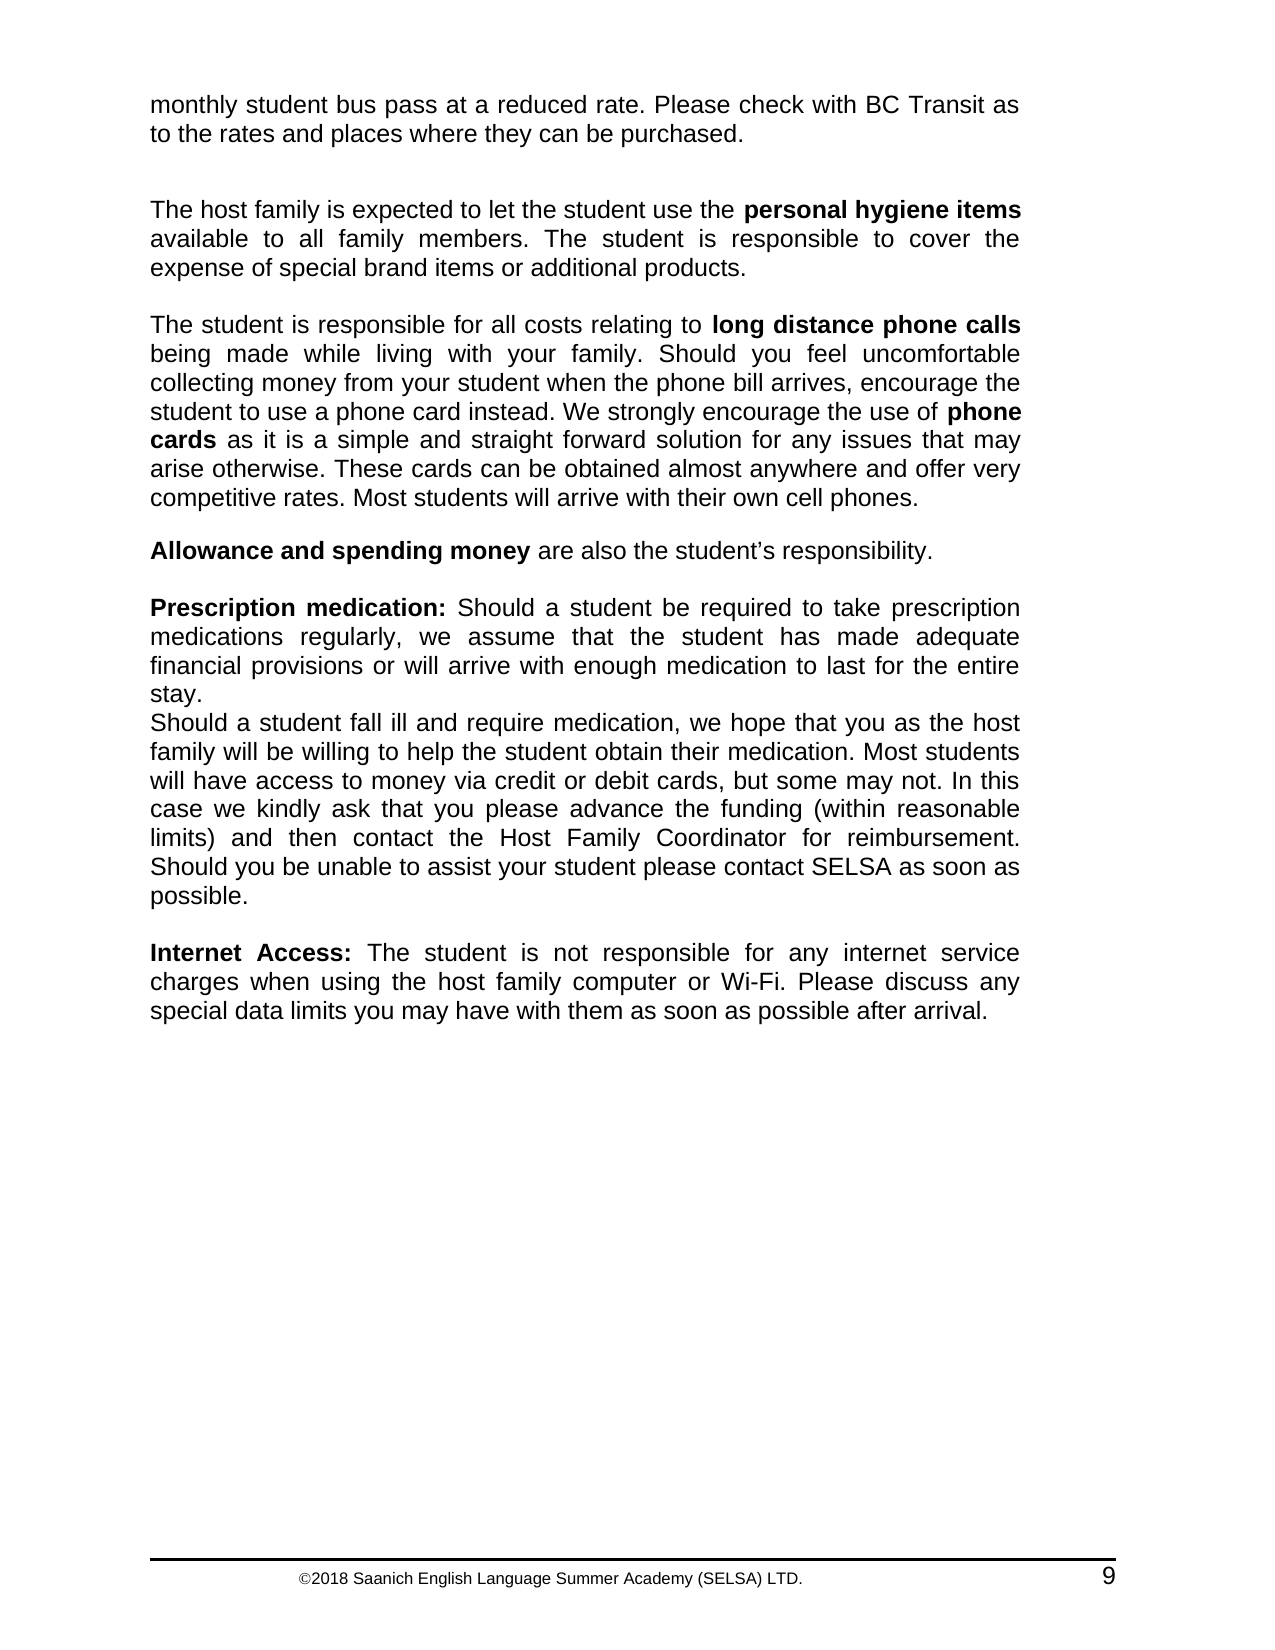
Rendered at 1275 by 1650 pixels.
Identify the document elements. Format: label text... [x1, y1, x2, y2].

text Prescription medication: Should a student be required to take prescription medications regularly, we assume that the student has made adequate financial provisions or will arrive with enough medication to last for the entire stay. [150, 593, 1022, 708]
text Allowance and spending money are also the student’s responsibility. [150, 536, 1022, 564]
text The student is responsible for all costs relating to long distance phone calls being made while living with your family. Should you feel uncomfortable collecting money from your student when the phone bill arrives, encourage the student to use a phone card instead. We strongly encourage the use of phone cards as it is a simple and straight forward solution for any issues that may arise otherwise. These cards can be obtained almost anywhere and offer very competitive rates. Most students will arrive with their own cell phones. [150, 310, 1022, 512]
text The host family is expected to let the student use the personal hygiene items available to all family members. The student is responsible to cover the expense of special brand items or additional products. [150, 195, 1022, 282]
text Should a student fall ill and require medication, we hope that you as the host family will be willing to help the student obtain their medication. Most students will have access to money via credit or debit cards, but some may not. In this case we kindly ask that you please advance the funding (within reasonable limits) and then contact the Host Family Coordinator for reimbursement. Should you be unable to assist your student please contact SELSA as soon as possible. [150, 708, 1022, 909]
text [150, 90, 1022, 147]
text Internet Access: The student is not responsible for any internet service charges when using the host family computer or Wi-Fi. Please discuss any special data limits you may have with them as soon as possible after arrival. [150, 938, 1022, 1024]
